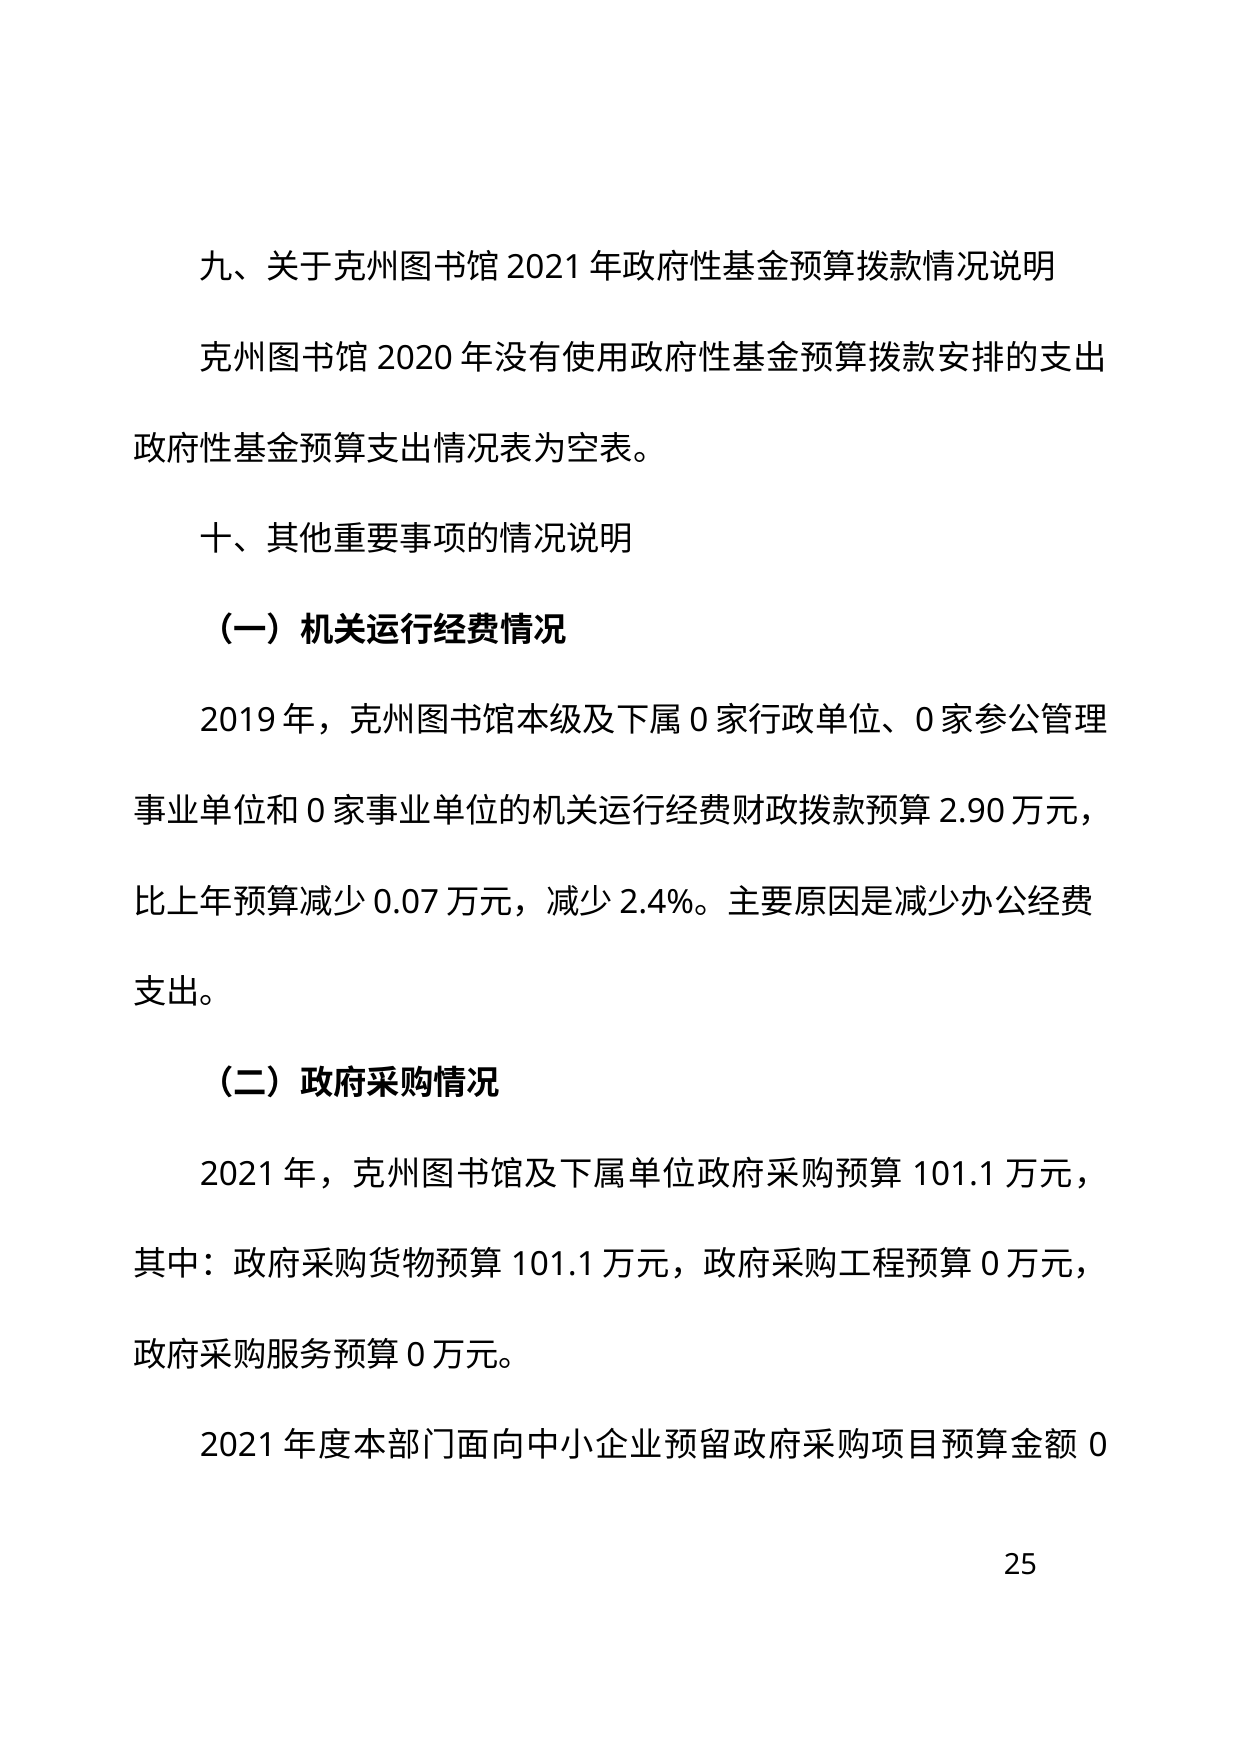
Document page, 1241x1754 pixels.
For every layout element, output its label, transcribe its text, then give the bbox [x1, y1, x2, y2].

text （二）政府采购情况 [133, 1034, 1107, 1125]
text 克州图书馆2020年没有使用政府性基金预算拨款安排的支出，政府性基金预算支出情况表为空表。 [133, 309, 1107, 491]
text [133, 1397, 1107, 1488]
text 九、关于克州图书馆2021年政府性基金预算拨款情况说明 [133, 219, 1107, 309]
text 2021年，克州图书馆及下属单位政府采购预算101.1万元，其中：政府采购货物预算101.1万元，政府采购工程预算0万元，政府采购服务预算0万元。 [133, 1125, 1107, 1397]
text （一）机关运行经费情况 [133, 581, 1107, 672]
text 2019年，克州图书馆本级及下属0家行政单位、0家参公管理事业单位和0家事业单位的机关运行经费财政拨款预算2.90万元，比上年预算减少0.07万元，减少2.4%。主要原因是减少办公经费支出。 [133, 672, 1107, 1034]
text 十、其他重要事项的情况说明 [133, 491, 1107, 581]
